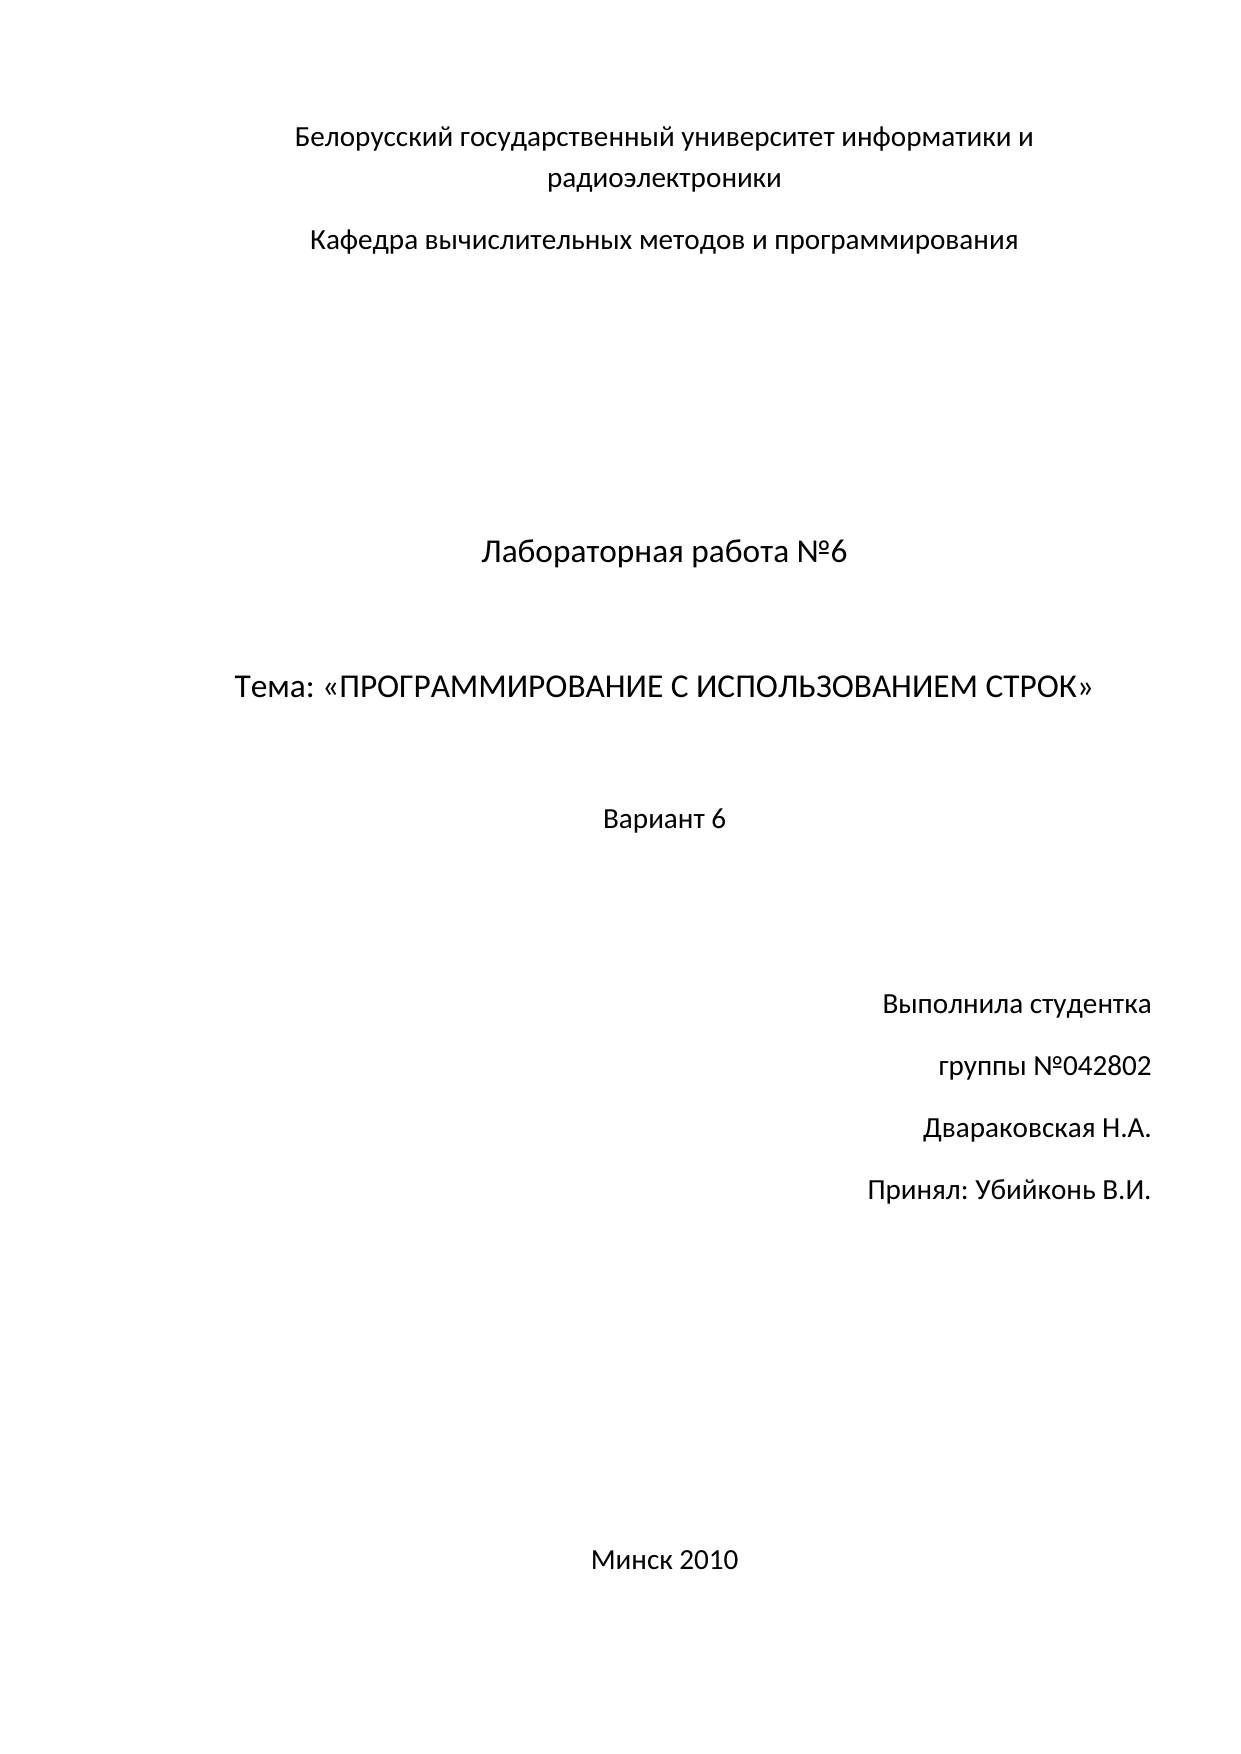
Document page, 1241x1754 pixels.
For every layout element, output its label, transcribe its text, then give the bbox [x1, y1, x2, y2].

text Выполнила студентка [177, 985, 1152, 1021]
text Принял: Убийконь В.И. [177, 1171, 1152, 1206]
text Кафедра вычислительных методов и программирования [177, 221, 1152, 256]
text Белорусский государственный университет информатики и радиоэлектроники [177, 118, 1152, 195]
text группы №042802 [177, 1047, 1152, 1083]
text Минск 2010 [177, 1541, 1152, 1577]
text Двараковская Н.А. [177, 1109, 1152, 1144]
text Вариант 6 [177, 800, 1152, 836]
text Тема: «ПРОГРАММИРОВАНИЕ С ИСПОЛЬЗОВАНИЕМ СТРОК» [177, 665, 1152, 706]
text Лабораторная работа №6 [177, 530, 1152, 570]
